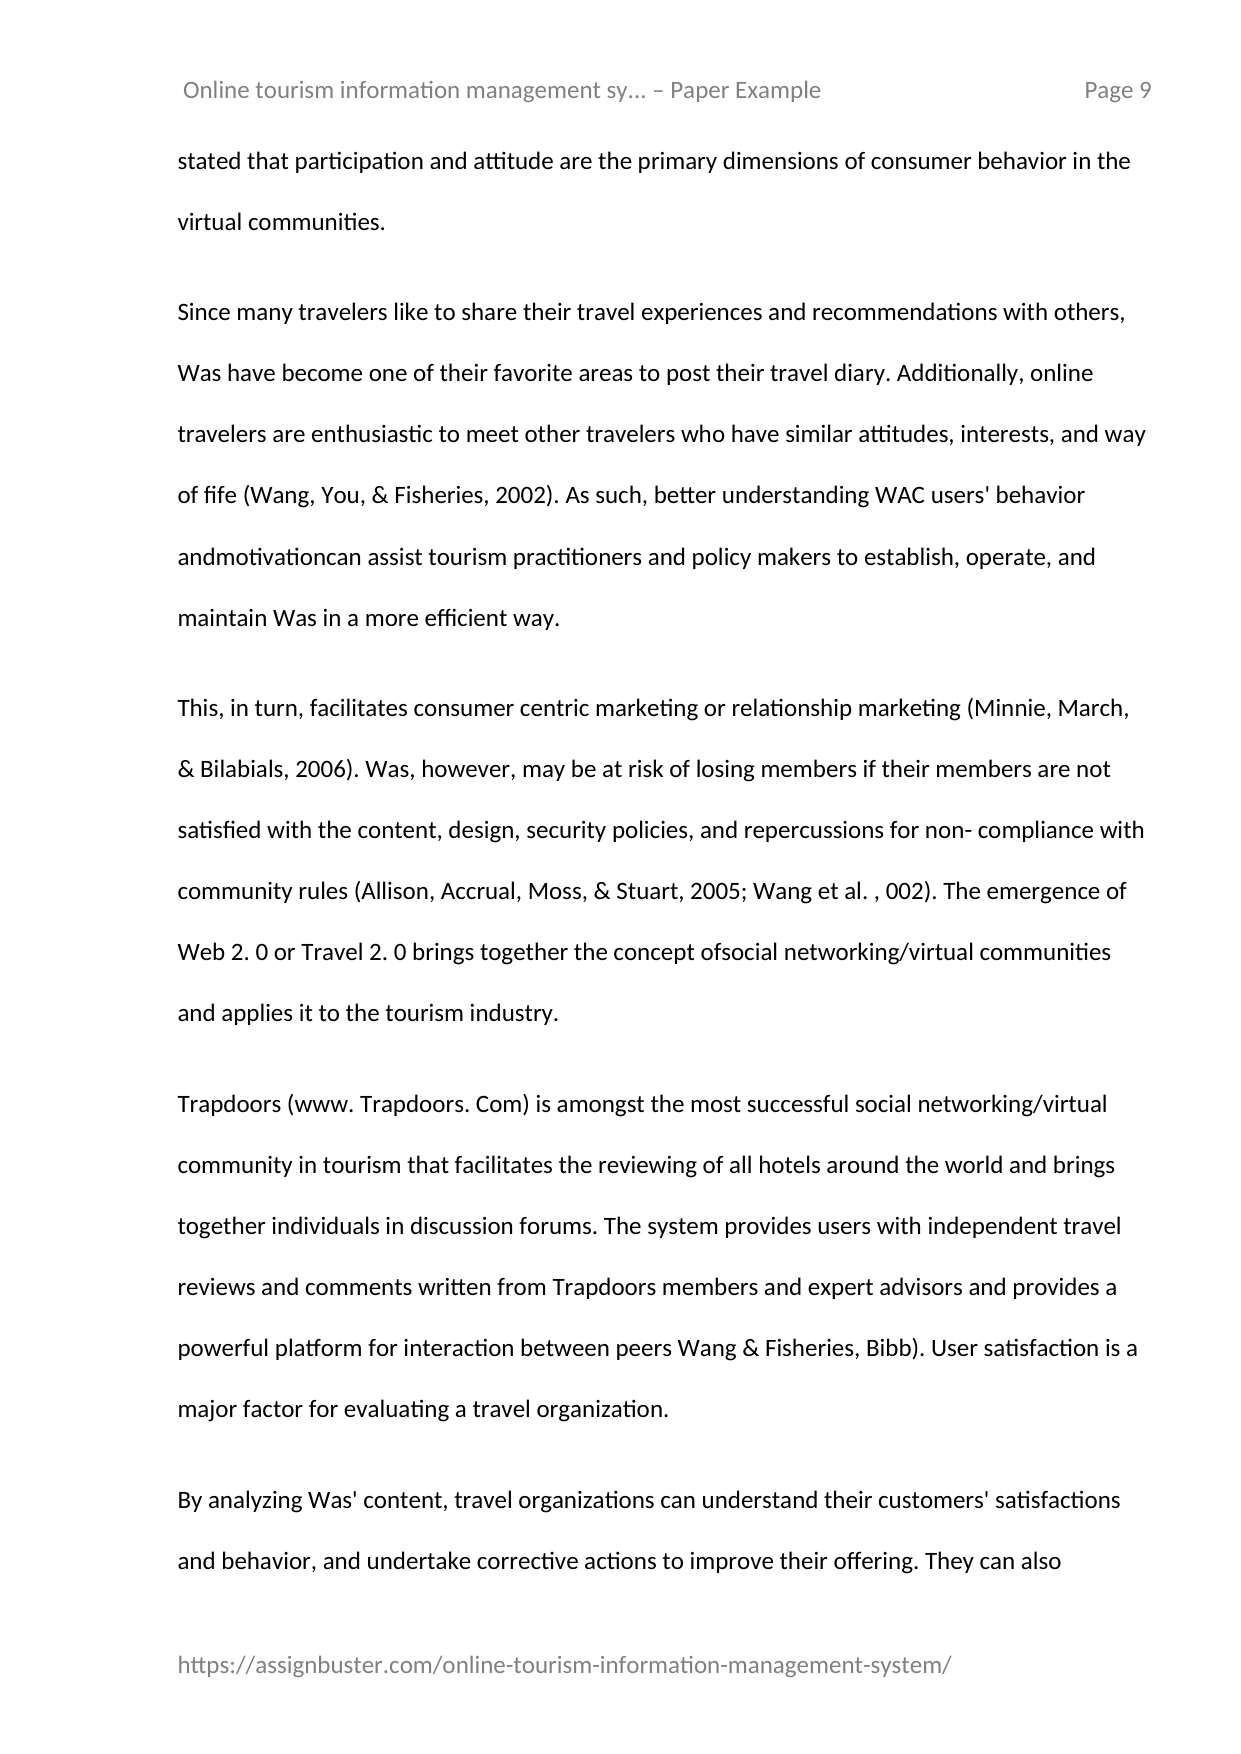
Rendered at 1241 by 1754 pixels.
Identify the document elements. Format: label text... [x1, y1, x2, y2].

text Trapdoors (www. Trapdoors. Com) is amongst the most successful social networking/virtual community in tourism that facilitates the reviewing of all hotels around the world and brings together individuals in discussion forums. The system provides users with independent travel reviews and comments written from Trapdoors members and expert advisors and provides a powerful platform for interaction between peers Wang & Fisheries, Bibb). User satisfaction is a major factor for evaluating a travel organization. [177, 1088, 1152, 1424]
text Since many travelers like to share their travel experiences and recommendations with others, Was have become one of their favorite areas to post their travel diary. Additionally, online travelers are enthusiastic to meet other travelers who have similar attitudes, interests, and way of fife (Wang, You, & Fisheries, 2002). As such, better understanding WAC users' behavior andmotivationcan assist tourism practitioners and policy makers to establish, operate, and maintain Was in a more efficient way. [177, 297, 1152, 632]
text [177, 145, 1152, 237]
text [177, 1484, 1152, 1575]
text This, in turn, facilitates consumer centric marketing or relationship marketing (Minnie, March, & Bilabials, 2006). Was, however, may be at risk of losing members if their members are not satisfied with the content, design, security policies, and repercussions for non- compliance with community rules (Allison, Accrual, Moss, & Stuart, 2005; Wang et al. , 002). The emergence of Web 2. 0 or Travel 2. 0 brings together the concept ofsocial networking/virtual communities and applies it to the tourism industry. [177, 692, 1152, 1028]
